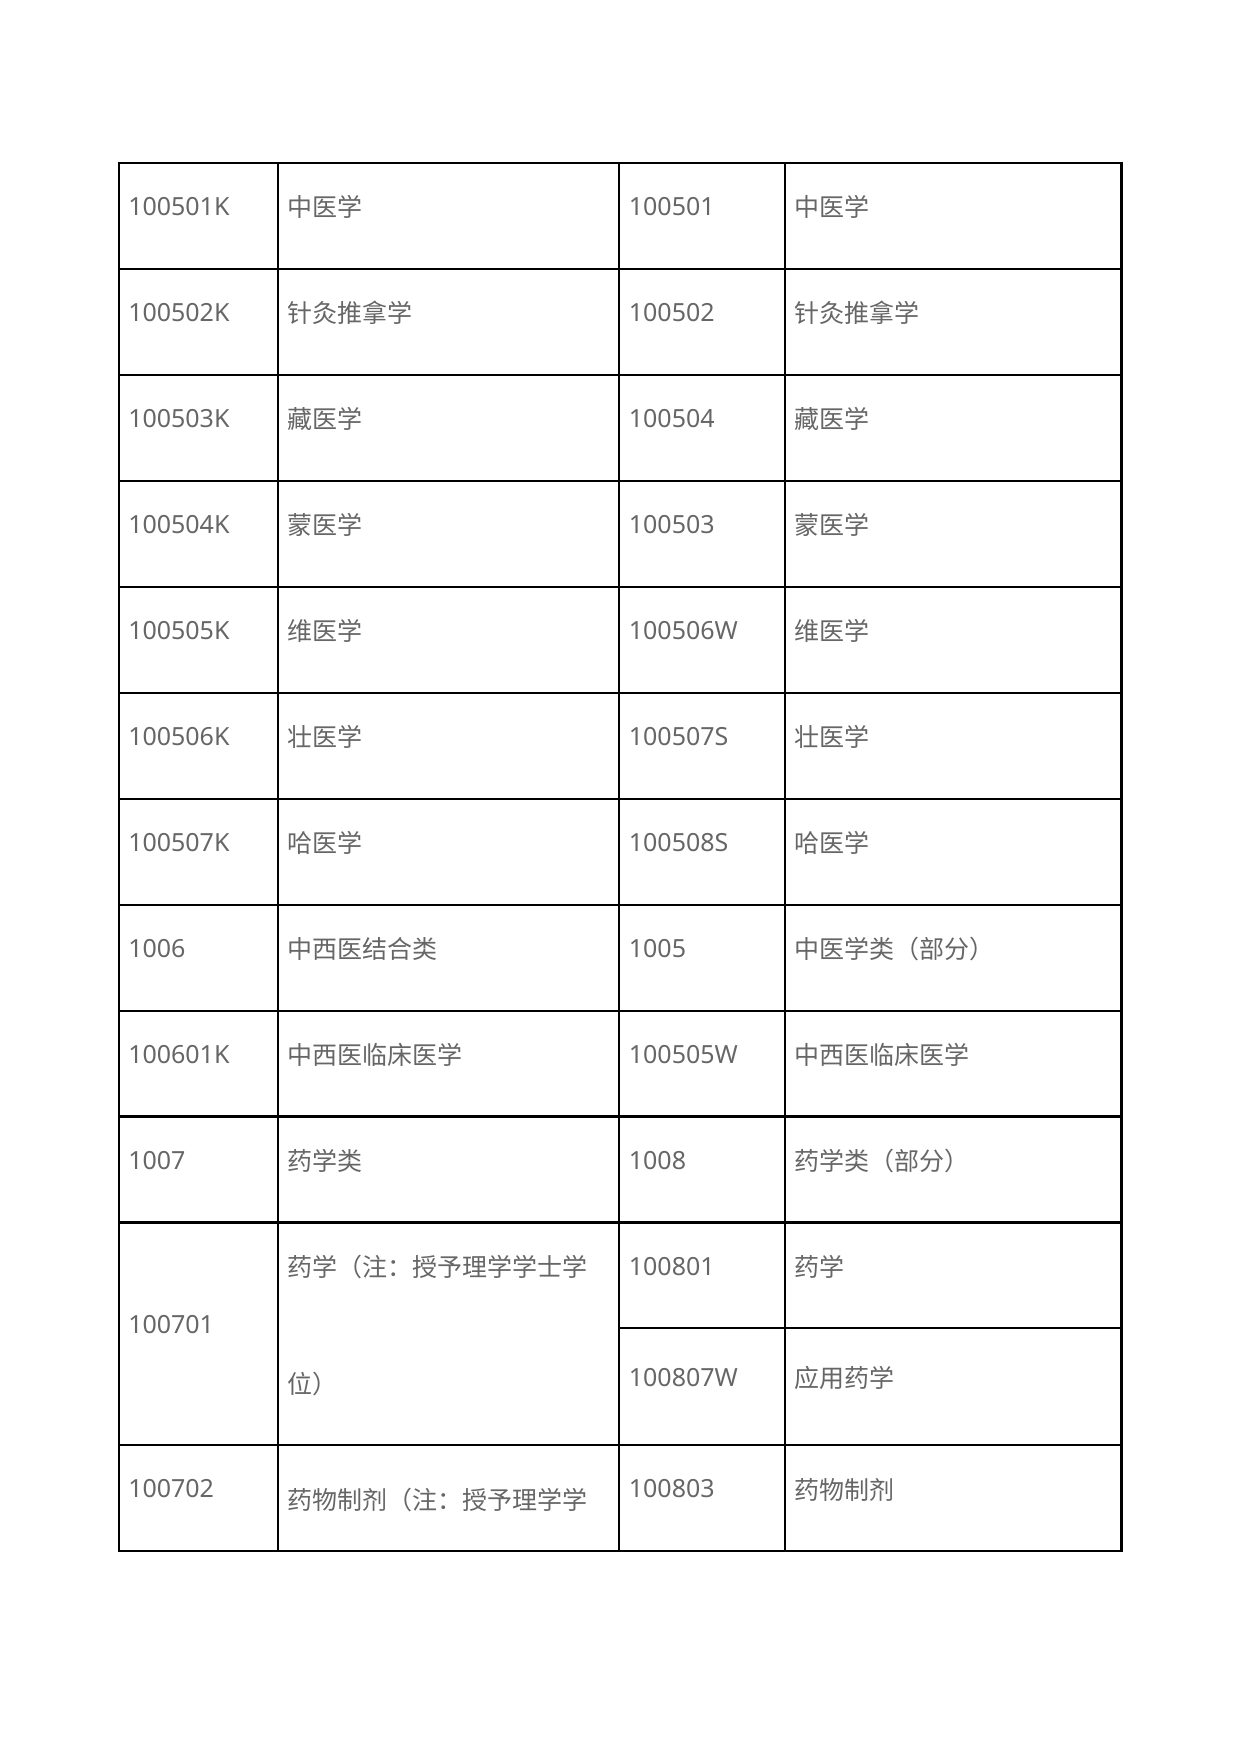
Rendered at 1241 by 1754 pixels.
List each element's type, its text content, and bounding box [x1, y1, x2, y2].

table_cell 100501 [620, 164, 784, 268]
table_cell 蒙医学 [786, 482, 1120, 586]
table_cell 100504 [620, 376, 784, 480]
table_cell 100803 [620, 1446, 784, 1550]
table_cell 维医学 [786, 588, 1120, 692]
table_cell 针灸推拿学 [786, 270, 1120, 374]
table_cell 100807W [620, 1329, 784, 1444]
table_cell 中医学 [786, 164, 1120, 268]
table_cell 100504K [120, 482, 277, 586]
table_cell 药学类（部分） [786, 1118, 1120, 1221]
table_cell 壮医学 [279, 694, 618, 798]
table_cell 中西医临床医学 [786, 1012, 1120, 1115]
table_cell 100505K [120, 588, 277, 692]
table_cell 100503K [120, 376, 277, 480]
table_cell 1007 [120, 1118, 277, 1221]
table_cell 中西医临床医学 [279, 1012, 618, 1115]
table_cell 1005 [620, 906, 784, 1009]
table_cell 100505W [620, 1012, 784, 1115]
table_cell 维医学 [279, 588, 618, 692]
table_cell 100508S [620, 800, 784, 903]
table_cell 100601K [120, 1012, 277, 1115]
table_cell 100507S [620, 694, 784, 798]
table_cell 藏医学 [279, 376, 618, 480]
table_cell 药物制剂 [786, 1446, 1120, 1550]
table_cell 100506W [620, 588, 784, 692]
table_cell 1008 [620, 1118, 784, 1221]
table_cell 哈医学 [279, 800, 618, 903]
table_cell 藏医学 [786, 376, 1120, 480]
table_cell 蒙医学 [279, 482, 618, 586]
table_cell 1006 [120, 906, 277, 1009]
table_cell 药学类 [279, 1118, 618, 1221]
table_cell 100507K [120, 800, 277, 903]
table_cell 针灸推拿学 [279, 270, 618, 374]
table_cell 哈医学 [786, 800, 1120, 903]
table_cell 100801 [620, 1224, 784, 1327]
table_cell 100503 [620, 482, 784, 586]
table_cell 100506K [120, 694, 277, 798]
table_cell 100501K [120, 164, 277, 268]
table_cell 中医学类（部分） [786, 906, 1120, 1009]
table_cell 药学（注：授予理学学士学位） [279, 1224, 618, 1444]
table_cell 100702 [120, 1446, 277, 1550]
table_cell 100701 [120, 1224, 277, 1444]
table_cell 中医学 [279, 164, 618, 268]
table_cell 药物制剂（注：授予理学学士学位） [279, 1446, 618, 1550]
table_cell 应用药学 [786, 1329, 1120, 1444]
table_cell 100502K [120, 270, 277, 374]
table_cell 100502 [620, 270, 784, 374]
table_cell 药学 [786, 1224, 1120, 1327]
table_cell 中西医结合类 [279, 906, 618, 1009]
table_cell 壮医学 [786, 694, 1120, 798]
